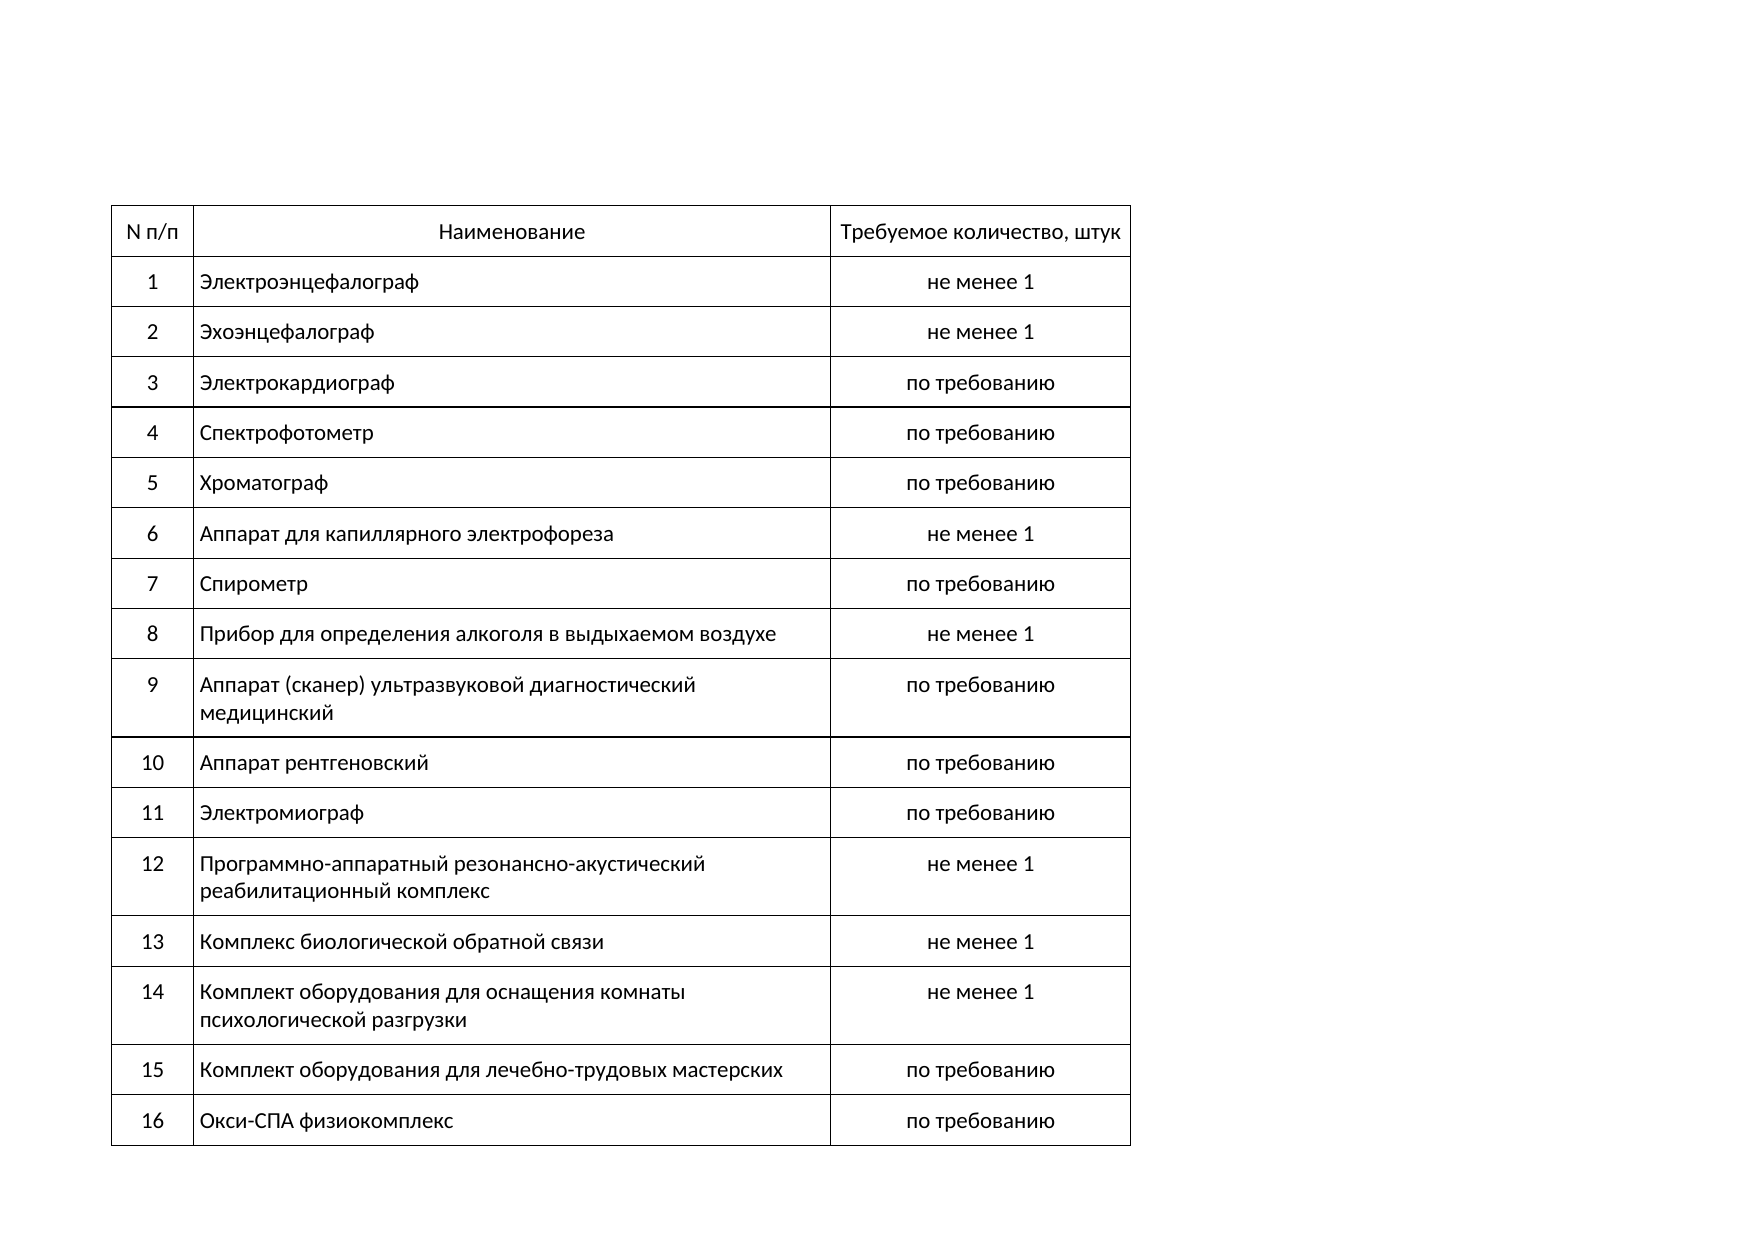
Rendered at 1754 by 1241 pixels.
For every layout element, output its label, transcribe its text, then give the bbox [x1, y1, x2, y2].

table_cell по требованию [831, 659, 1130, 736]
table_cell Программно-аппаратный резонансно-акустический реабилитационный комплекс [194, 838, 830, 915]
table_cell 6 [112, 508, 193, 557]
table_cell 7 [112, 559, 193, 608]
table_cell не менее 1 [831, 916, 1130, 966]
table_cell по требованию [831, 1095, 1130, 1144]
table_cell 5 [112, 458, 193, 507]
table_cell 4 [112, 408, 193, 457]
table_header N п/п [112, 206, 193, 256]
table_cell Эхоэнцефалограф [194, 307, 830, 356]
table_cell Аппарат для капиллярного электрофореза [194, 508, 830, 557]
table_cell 10 [112, 738, 193, 787]
table_cell Аппарат (сканер) ультразвуковой диагностический медицинский [194, 659, 830, 736]
table_cell 1 [112, 257, 193, 306]
table_cell Спирометр [194, 559, 830, 608]
table_cell по требованию [831, 458, 1130, 507]
table_cell не менее 1 [831, 508, 1130, 557]
table_cell по требованию [831, 559, 1130, 608]
table_cell не менее 1 [831, 609, 1130, 658]
table_cell Электромиограф [194, 788, 830, 837]
table_cell 16 [112, 1095, 193, 1144]
table_cell 3 [112, 357, 193, 406]
table_cell 9 [112, 659, 193, 736]
table_cell Электрокардиограф [194, 357, 830, 406]
table_cell по требованию [831, 357, 1130, 406]
table_cell 11 [112, 788, 193, 837]
table_cell Окси-СПА физиокомплекс [194, 1095, 830, 1144]
table_cell не менее 1 [831, 257, 1130, 306]
table_cell 2 [112, 307, 193, 356]
table_cell Комплекс биологической обратной связи [194, 916, 830, 966]
table_cell Комплект оборудования для лечебно-трудовых мастерских [194, 1045, 830, 1094]
table_cell по требованию [831, 1045, 1130, 1094]
table_cell по требованию [831, 738, 1130, 787]
table_cell 14 [112, 967, 193, 1044]
table_cell Комплект оборудования для оснащения комнаты психологической разгрузки [194, 967, 830, 1044]
table_cell не менее 1 [831, 838, 1130, 915]
table_cell не менее 1 [831, 307, 1130, 356]
table_cell 12 [112, 838, 193, 915]
table_cell Электроэнцефалограф [194, 257, 830, 306]
table_cell Спектрофотометр [194, 408, 830, 457]
table_header Требуемое количество, штук [831, 206, 1130, 256]
table_cell Прибор для определения алкоголя в выдыхаемом воздухе [194, 609, 830, 658]
table_cell не менее 1 [831, 967, 1130, 1044]
table_cell Аппарат рентгеновский [194, 738, 830, 787]
table_cell по требованию [831, 788, 1130, 837]
table_cell 15 [112, 1045, 193, 1094]
table_header Наименование [194, 206, 830, 256]
table_cell Хроматограф [194, 458, 830, 507]
table_cell 8 [112, 609, 193, 658]
table_cell 13 [112, 916, 193, 966]
table_cell по требованию [831, 408, 1130, 457]
